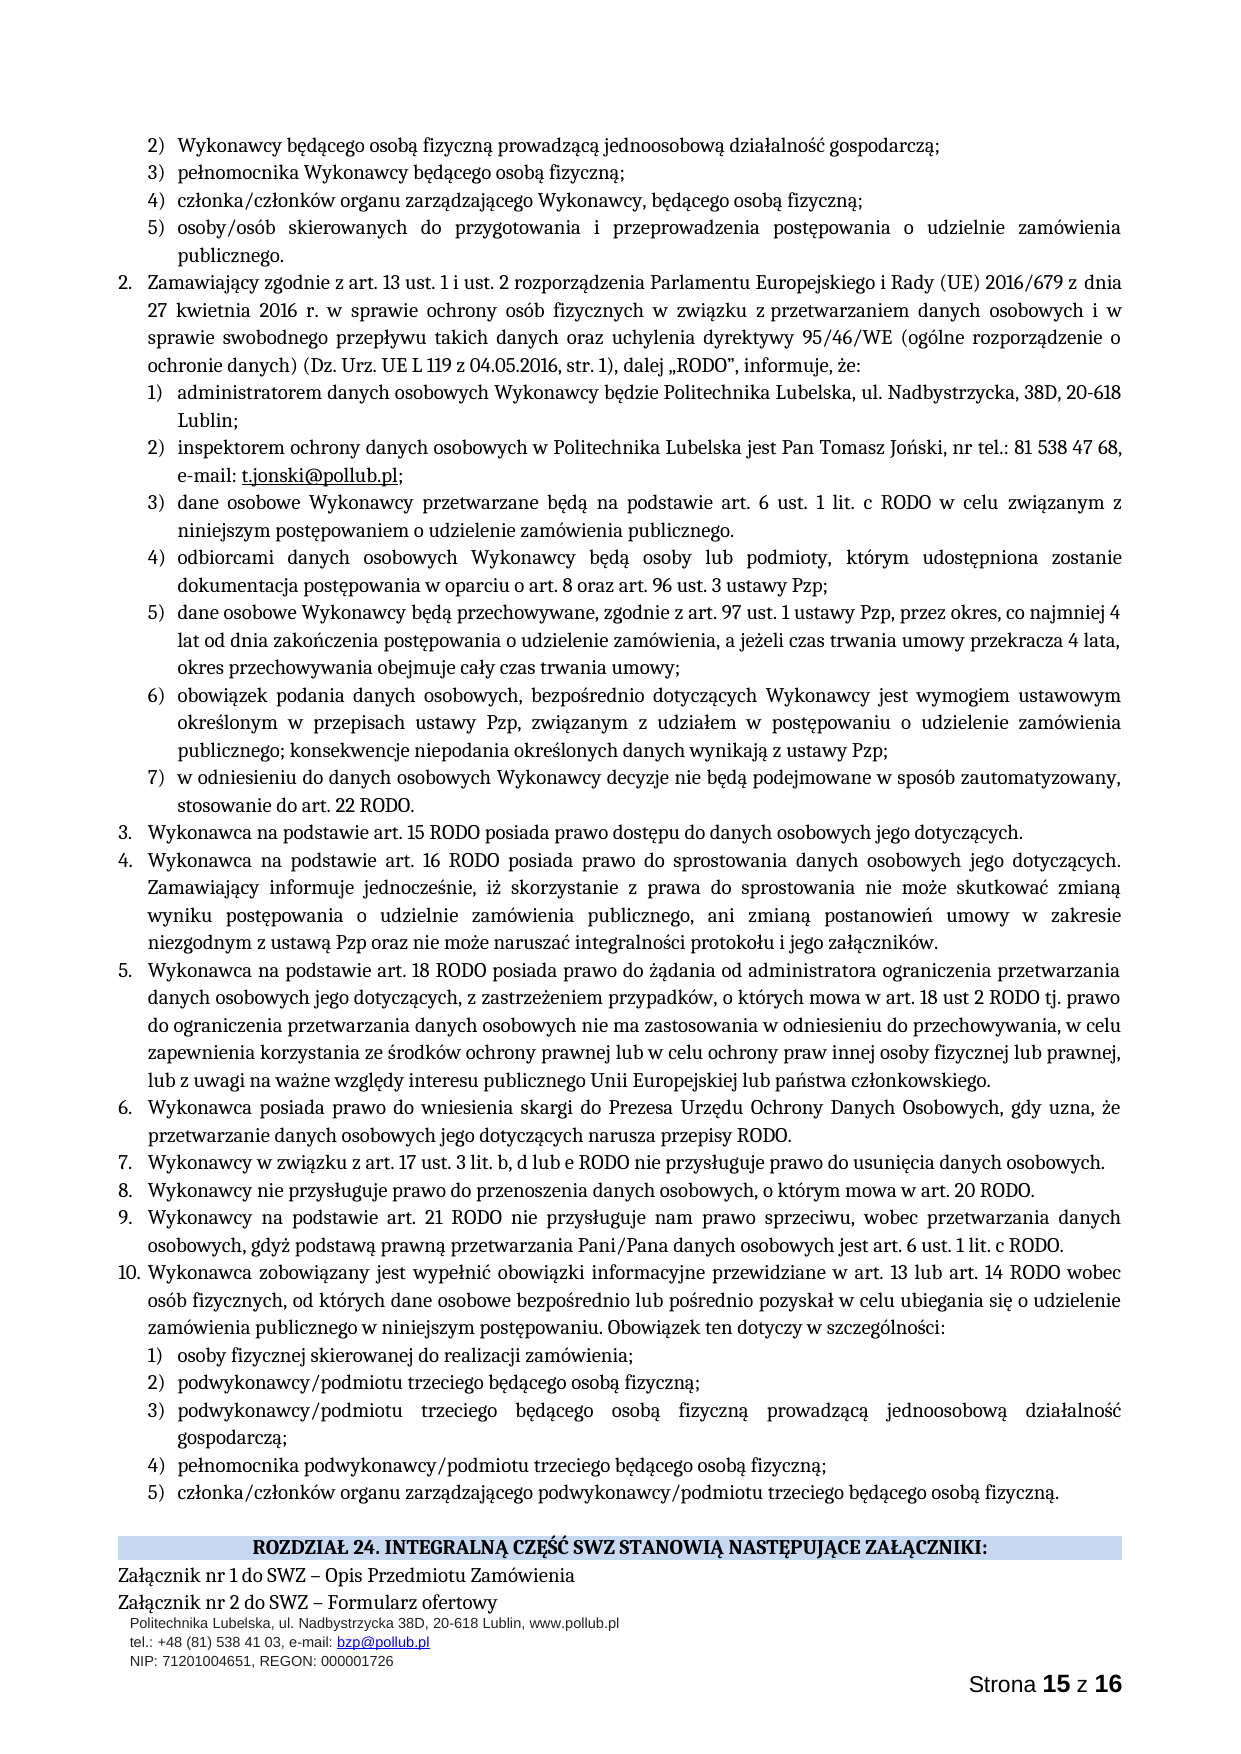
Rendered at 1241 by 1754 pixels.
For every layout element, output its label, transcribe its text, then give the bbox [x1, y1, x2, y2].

text Załącznik nr 1 do SWZ – Opis Przedmiotu Zamówienia [118, 1563, 1122, 1587]
list Wykonawca zobowiązany jest wypełnić obowiązki informacyjne przewidziane w art. 13 lub art. 14 RODO wobec osób fizycznych, od których dane osobowe bezpośrednio lub pośrednio pozyskał w celu ubiegania się o udzielenie zamówienia publicznego w niniejszym postępowaniu. Obowiązek ten dotyczy w szczególności: [118, 1261, 1122, 1340]
list pełnomocnika podwykonawcy/podmiotu trzeciego będącego osobą fizyczną; [148, 1453, 1122, 1477]
list podwykonawcy/podmiotu trzeciego będącego osobą fizyczną; [148, 1371, 1122, 1395]
list członka/członków organu zarządzającego Wykonawcy, będącego osobą fizyczną; [148, 188, 1122, 212]
text ROZDZIAŁ 24. INTEGRALNĄ CZĘŚĆ SWZ STANOWIĄ NASTĘPUJĄCE ZAŁĄCZNIKI: [118, 1536, 1122, 1560]
list w odniesieniu do danych osobowych Wykonawcy decyzje nie będą podejmowane w sposób zautomatyzowany, stosowanie do art. 22 RODO. [148, 766, 1122, 817]
list odbiorcami danych osobowych Wykonawcy będą osoby lub podmioty, którym udostępniona zostanie dokumentacja postępowania w oparciu o art. 8 oraz art. 96 ust. 3 ustawy Pzp; [148, 546, 1122, 597]
list osoby fizycznej skierowanej do realizacji zamówienia; [148, 1343, 1122, 1367]
list dane osobowe Wykonawcy będą przechowywane, zgodnie z art. 97 ust. 1 ustawy Pzp, przez okres, co najmniej 4 lat od dnia zakończenia postępowania o udzielenie zamówienia, a jeżeli czas trwania umowy przekracza 4 lata, okres przechowywania obejmuje cały czas trwania umowy; [148, 601, 1122, 680]
list obowiązek podania danych osobowych, bezpośrednio dotyczących Wykonawcy jest wymogiem ustawowym określonym w przepisach ustawy Pzp, związanym z udziałem w postępowaniu o udzielenie zamówienia publicznego; konsekwencje niepodania określonych danych wynikają z ustawy Pzp; [148, 683, 1122, 762]
text Załącznik nr 2 do SWZ – Formularz ofertowy [118, 1591, 1122, 1615]
list inspektorem ochrony danych osobowych w Politechnika Lubelska jest Pan Tomasz Joński, nr tel.: 81 538 47 68, e-mail: t.jonski@pollub.pl; [148, 436, 1122, 487]
list dane osobowe Wykonawcy przetwarzane będą na podstawie art. 6 ust. 1 lit. c RODO w celu związanym z niniejszym postępowaniem o udzielenie zamówienia publicznego. [148, 491, 1122, 542]
list członka/członków organu zarządzającego podwykonawcy/podmiotu trzeciego będącego osobą fizyczną. [148, 1481, 1122, 1505]
list Wykonawcy nie przysługuje prawo do przenoszenia danych osobowych, o którym mowa w art. 20 RODO. [118, 1178, 1122, 1202]
list pełnomocnika Wykonawcy będącego osobą fizyczną; [148, 161, 1122, 185]
list Wykonawcy na podstawie art. 21 RODO nie przysługuje nam prawo sprzeciwu, wobec przetwarzania danych osobowych, gdyż podstawą prawną przetwarzania Pani/Pana danych osobowych jest art. 6 ust. 1 lit. c RODO. [118, 1206, 1122, 1257]
list Wykonawca na podstawie art. 16 RODO posiada prawo do sprostowania danych osobowych jego dotyczących. Zamawiający informuje jednocześnie, iż skorzystanie z prawa do sprostowania nie może skutkować zmianą wyniku postępowania o udzielnie zamówienia publicznego, ani zmianą postanowień umowy w zakresie niezgodnym z ustawą Pzp oraz nie może naruszać integralności protokołu i jego załączników. [118, 848, 1122, 955]
list Wykonawca na podstawie art. 15 RODO posiada prawo dostępu do danych osobowych jego dotyczących. [118, 821, 1122, 845]
list Wykonawca posiada prawo do wniesienia skargi do Prezesa Urzędu Ochrony Danych Osobowych, gdy uzna, że przetwarzanie danych osobowych jego dotyczących narusza przepisy RODO. [118, 1096, 1122, 1147]
list podwykonawcy/podmiotu trzeciego będącego osobą fizyczną prowadzącą jednoosobową działalność gospodarczą; [148, 1398, 1122, 1450]
list Wykonawcy będącego osobą fizyczną prowadzącą jednoosobową działalność gospodarczą; [148, 133, 1122, 157]
list osoby/osób skierowanych do przygotowania i przeprowadzenia postępowania o udzielnie zamówienia publicznego. [148, 216, 1122, 267]
list Zamawiający zgodnie z art. 13 ust. 1 i ust. 2 rozporządzenia Parlamentu Europejskiego i Rady (UE) 2016/679 z dnia 27 kwietnia 2016 r. w sprawie ochrony osób fizycznych w związku z przetwarzaniem danych osobowych i w sprawie swobodnego przepływu takich danych oraz uchylenia dyrektywy 95/46/WE (ogólne rozporządzenie o ochronie danych) (Dz. Urz. UE L 119 z 04.05.2016, str. 1), dalej „RODO”, informuje, że: [118, 271, 1122, 377]
list Wykonawcy w związku z art. 17 ust. 3 lit. b, d lub e RODO nie przysługuje prawo do usunięcia danych osobowych. [118, 1151, 1122, 1175]
list administratorem danych osobowych Wykonawcy będzie Politechnika Lubelska, ul. Nadbystrzycka, 38D, 20-618 Lublin; [148, 381, 1122, 432]
list Wykonawca na podstawie art. 18 RODO posiada prawo do żądania od administratora ograniczenia przetwarzania danych osobowych jego dotyczących, z zastrzeżeniem przypadków, o których mowa w art. 18 ust 2 RODO tj. prawo do ograniczenia przetwarzania danych osobowych nie ma zastosowania w odniesieniu do przechowywania, w celu zapewnienia korzystania ze środków ochrony prawnej lub w celu ochrony praw innej osoby fizycznej lub prawnej, lub z uwagi na ważne względy interesu publicznego Unii Europejskiej lub państwa członkowskiego. [118, 958, 1122, 1092]
